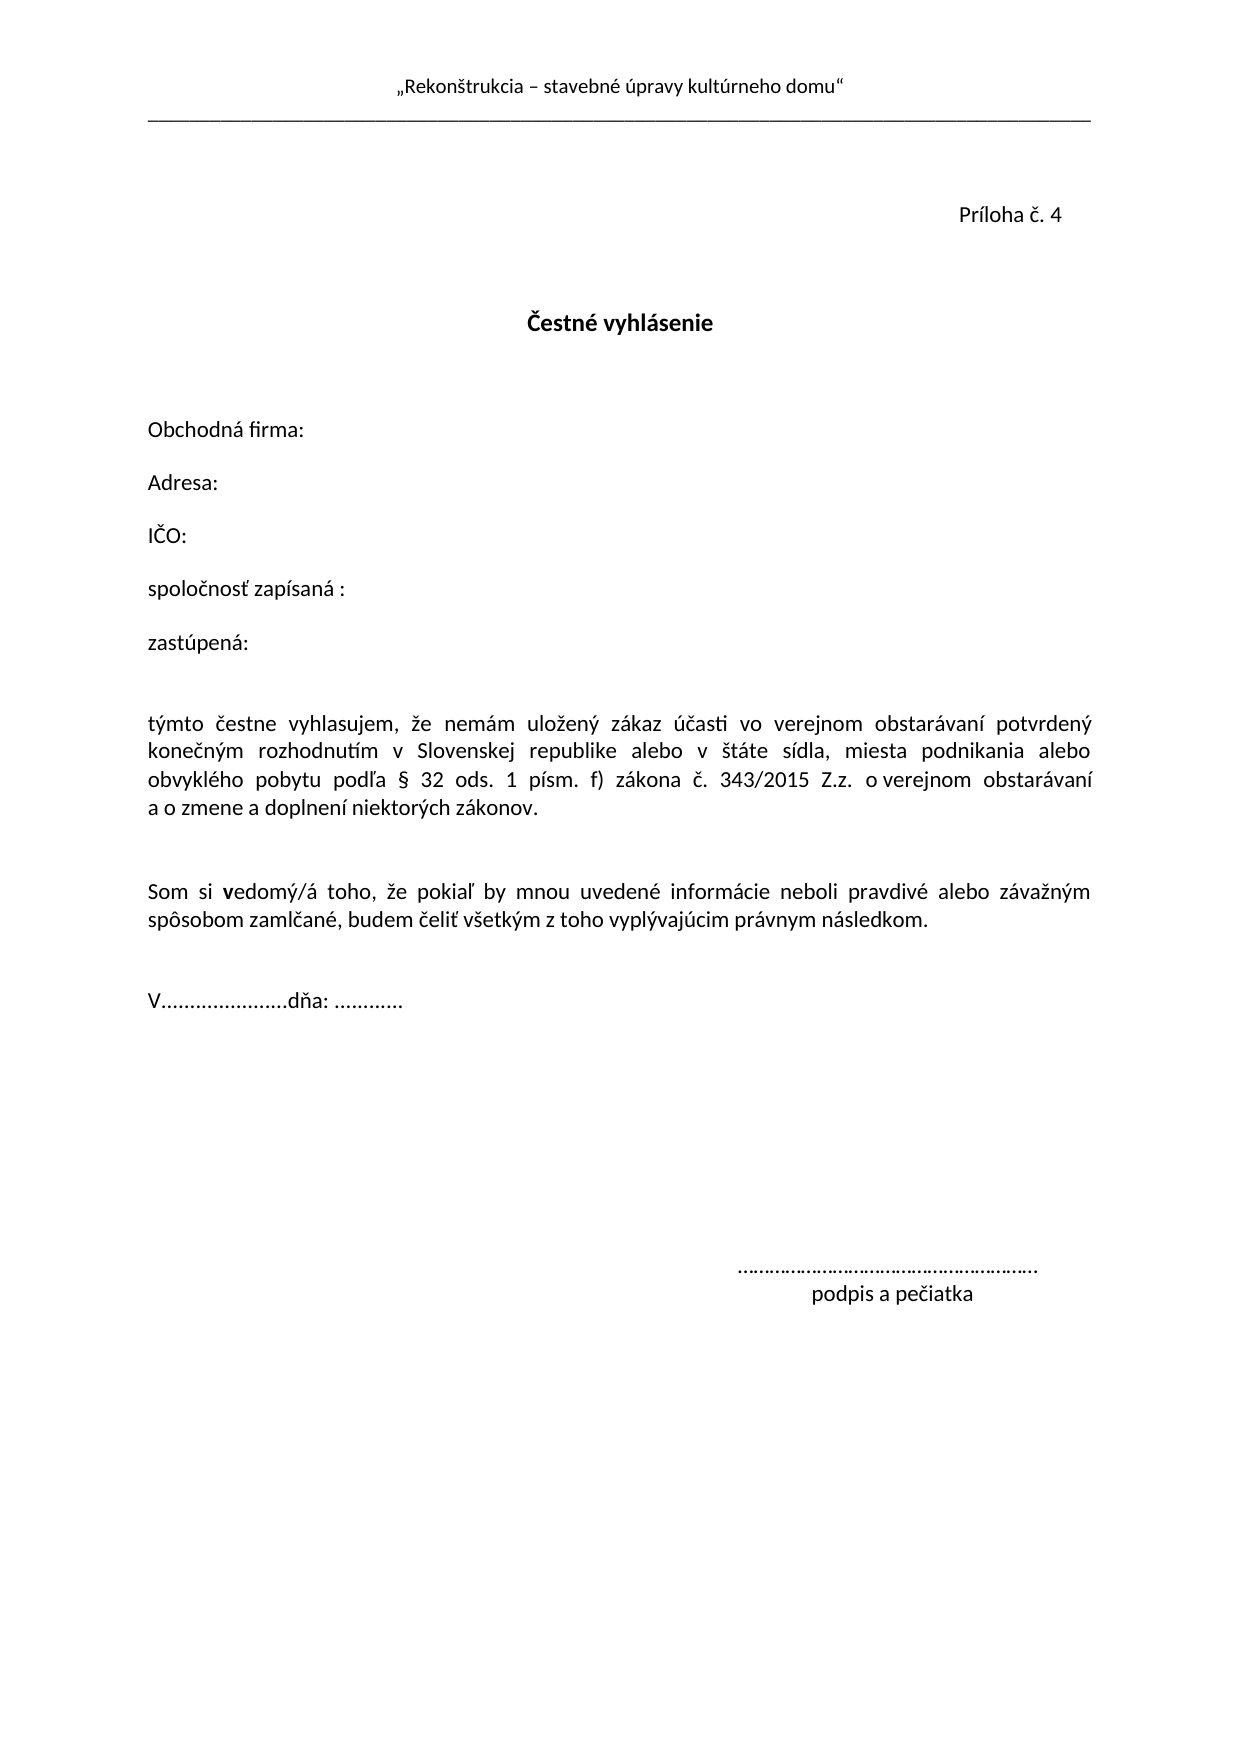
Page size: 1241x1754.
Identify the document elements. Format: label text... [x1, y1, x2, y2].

text V......................dňa: ............ [148, 986, 1034, 1014]
text Čestné vyhlásenie [148, 307, 1093, 337]
text Adresa: [148, 468, 1093, 497]
text IČO: [148, 522, 1093, 549]
text zastúpená: [148, 628, 1093, 656]
text Príloha č. 4 [885, 201, 1093, 229]
text týmto čestne vyhlasujem, že nemám uložený zákaz účasti vo verejnom obstarávaní potvrdený konečným rozhodnutím v Slovenskej republike alebo v štáte sídla, miesta podnikania alebo obvyklého pobytu podľa § 32 ods. 1 písm. f) zákona č. 343/2015 Z.z. o verejnom obstarávaní a o zmene a doplnení niektorých zákonov. [148, 709, 1093, 821]
text spoločnosť zapísaná : [148, 574, 1093, 603]
text Som si vedomý/á toho, že pokiaľ by mnou uvedené informácie neboli pravdivé alebo závažným spôsobom zamlčané, budem čeliť všetkým z toho vyplývajúcim právnym následkom. [148, 877, 1093, 933]
text ………………………………………………… [148, 1251, 1093, 1279]
text Obchodná firma: [148, 416, 1093, 443]
text podpis a pečiatka [738, 1279, 1093, 1307]
